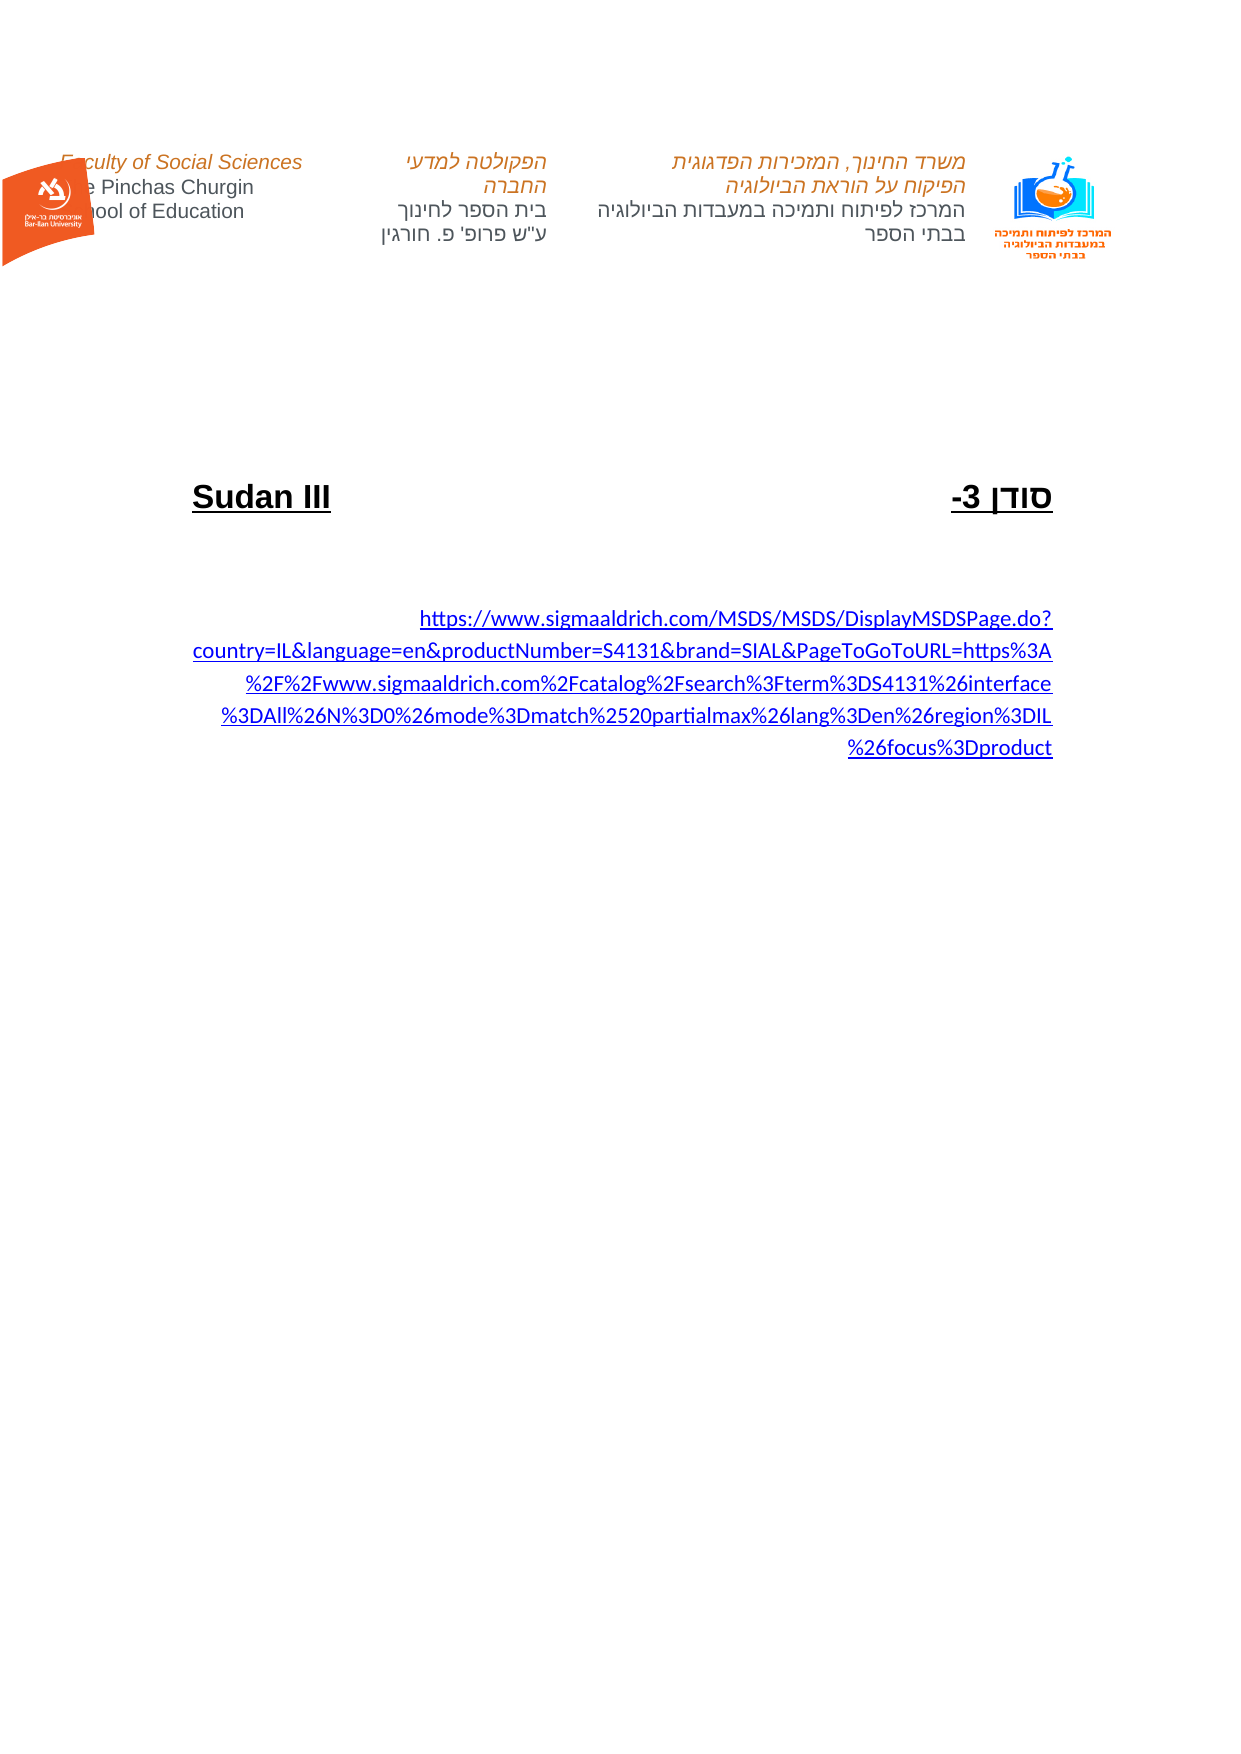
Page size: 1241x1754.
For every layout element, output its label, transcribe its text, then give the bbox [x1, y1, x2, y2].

table_header הפקולטה למדעי החברה בית הספר לחינוך ע"ש פרופ' פ. חורגין [331, 150, 558, 267]
text https://www.sigmaaldrich.com/MSDS/MSDS/DisplayMSDSPage.do?country=IL&language=en&productNumber=S4131&brand=SIAL&PageToGoToURL=https%3A%2F%2Fwww.sigmaaldrich.com%2Fcatalog%2Fsearch%3Fterm%3DS4131%26interface%3DAll%26N%3D0%26mode%3Dmatch%2520partialmax%26lang%3Den%26region%3DIL%26focus%3Dproduct [187, 604, 1053, 761]
picture [984, 150, 1124, 268]
text סודן 3- Sudan III [187, 477, 1053, 516]
table_header Faculty of Social Sciences The Pinchas Churgin School of Education [48, 150, 331, 267]
picture [0, 158, 95, 268]
table_header משרד החינוך, המזכירות הפדגוגית הפיקוח על הוראת הביולוגיה המרכז לפיתוח ותמיכה במעבדות הביולוגיה בבתי הספר [558, 150, 984, 267]
